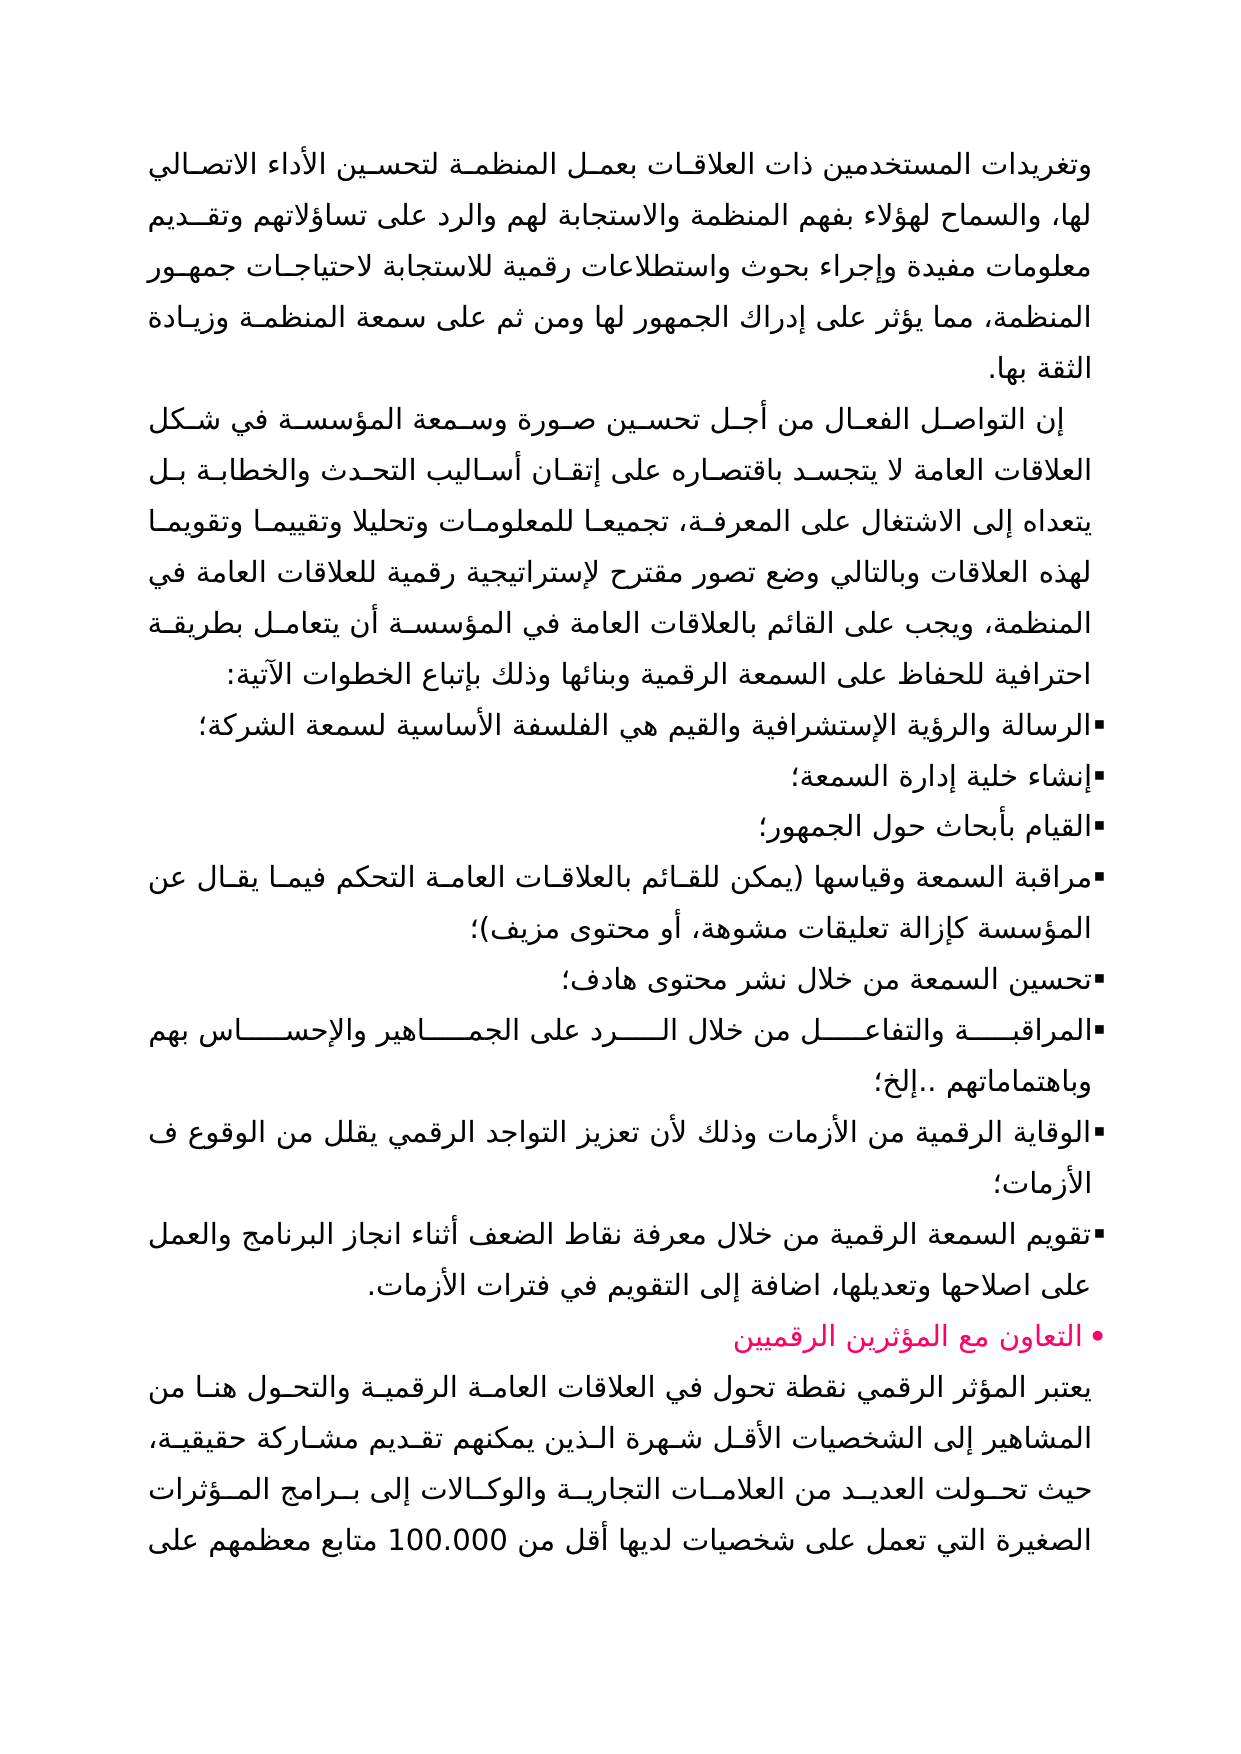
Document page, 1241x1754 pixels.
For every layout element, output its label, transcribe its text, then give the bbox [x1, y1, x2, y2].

list القيام بأبحاث حول الجمهور؛ [148, 810, 1093, 844]
list الرسالة والرؤية الإستشرافية والقيم هي الفلسفة الأساسية لسمعة الشركة؛ [148, 708, 1093, 742]
list الوقاية الرقمية من الأزمات وذلك لأن تعزيز التواجد الرقمي يقلل من الوقوع ف الأزمات؛ [148, 1115, 1093, 1200]
list مراقبة السمعة وقياسها (يمكن للقائم بالعلاقات العامة التحكم فيما يقال عن المؤسسة كإزالة تعليقات مشوهة، أو محتوى مزيف)؛ [148, 861, 1093, 946]
list تقويم السمعة الرقمية من خلال معرفة نقاط الضعف أثناء انجاز البرنامج والعمل على اصلاحها وتعديلها، اضافة إلى التقويم في فترات الأزمات. [148, 1217, 1093, 1302]
list المراقبة والتفاعل من خلال الرد على الجماهير والإحساس بهم وباهتماماتهم ..إلخ؛ [148, 1013, 1093, 1098]
list إنشاء خلية إدارة السمعة؛ [148, 759, 1093, 793]
list تحسين السمعة من خلال نشر محتوى هادف؛ [148, 963, 1093, 997]
list إن التواصل الفعال من أجل تحسين صورة وسمعة المؤسسة في شكل العلاقات العامة لا يتجسد باقتصاره على إتقان أساليب التحدث والخطابة بل يتعداه إلى الاشتغال على المعرفة، تجميعا للمعلومات وتحليلا وتقييما وتقويما لهذه العلاقات وبالتالي وضع تصور مقترح لإستراتيجية رقمية للعلاقات العامة في المنظمة، ويجب على القائم بالعلاقات العامة في المؤسسة أن يتعامل بطريقة احترافية للحفاظ على السمعة الرقمية وبنائها وذلك بإتباع الخطوات الآتية: [148, 402, 1093, 691]
list التعاون مع المؤثرين الرقميين [148, 1319, 1093, 1353]
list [148, 1370, 1093, 1557]
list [148, 148, 1093, 385]
